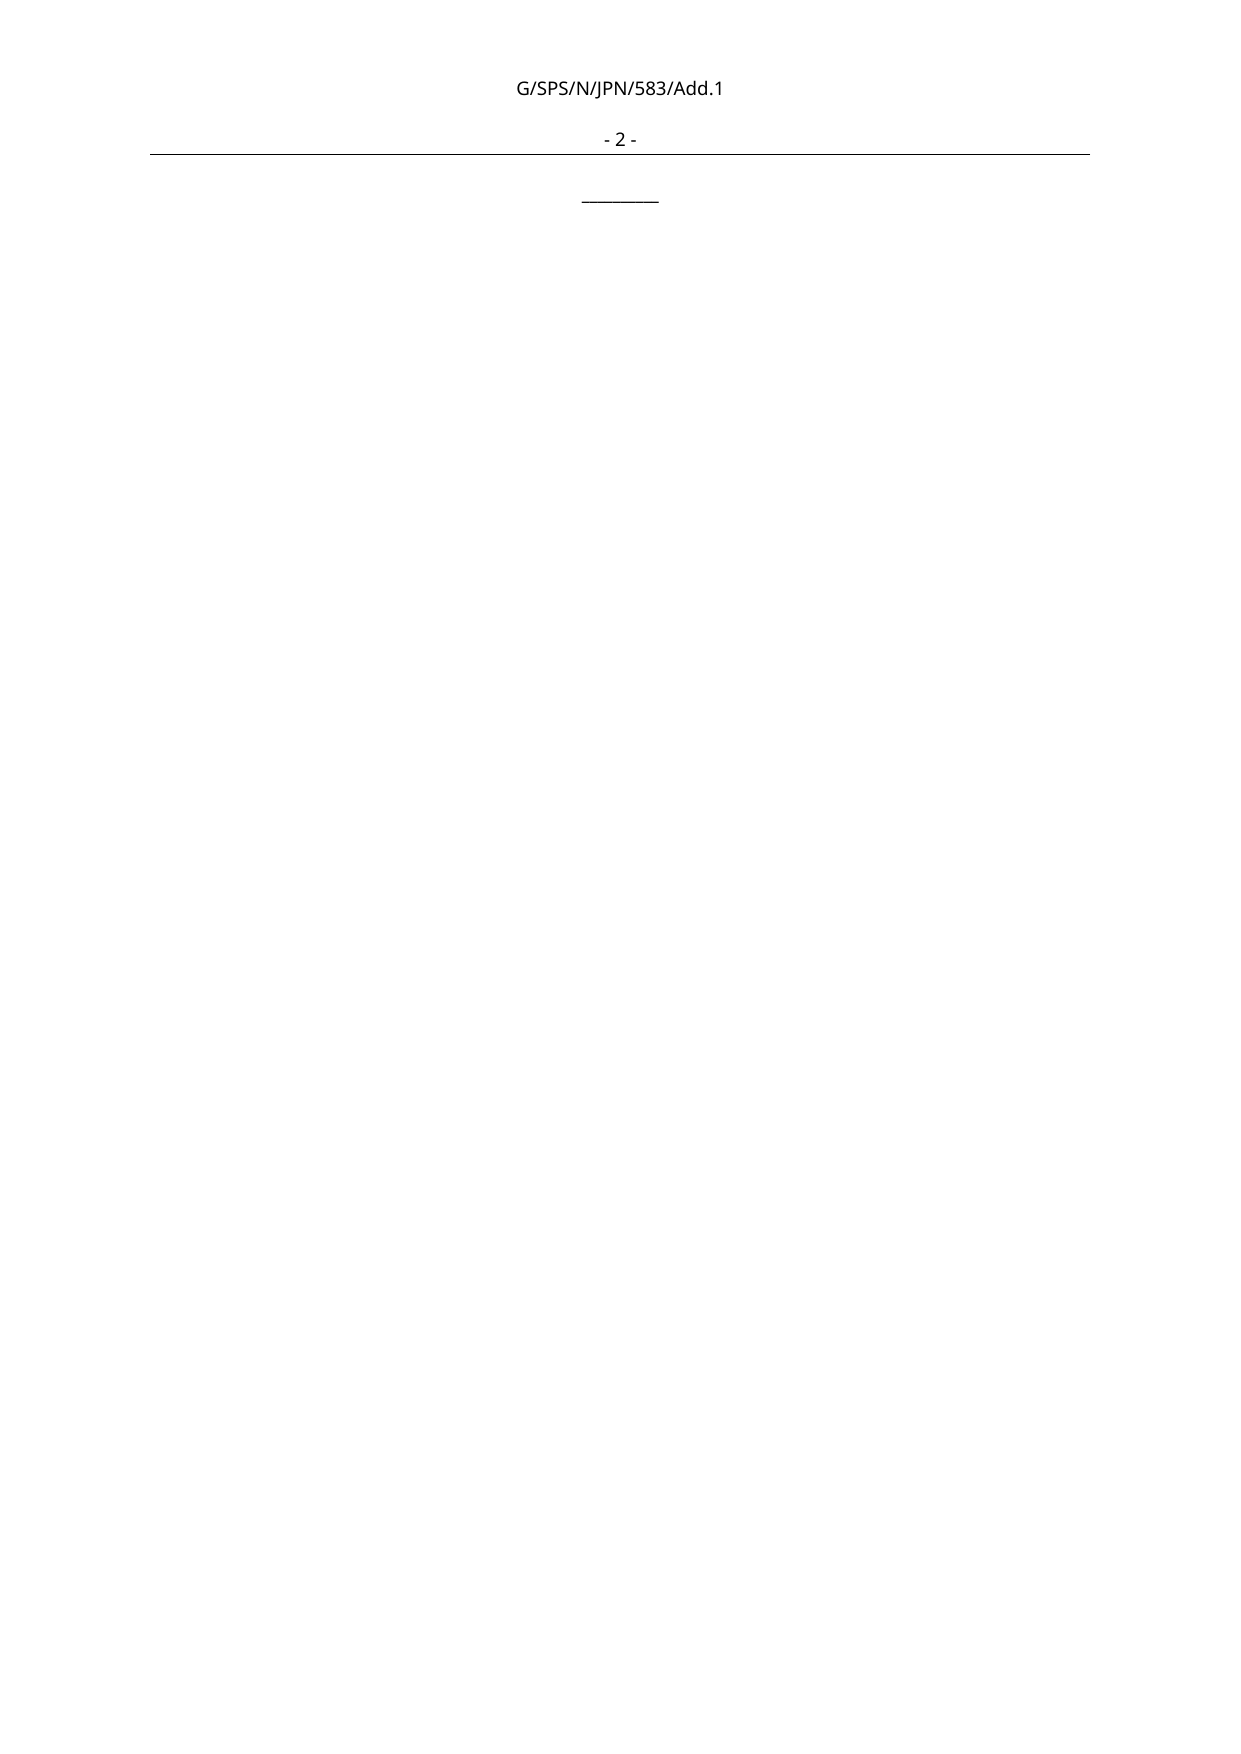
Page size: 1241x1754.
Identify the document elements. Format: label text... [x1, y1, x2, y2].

text __________ [150, 180, 1090, 206]
